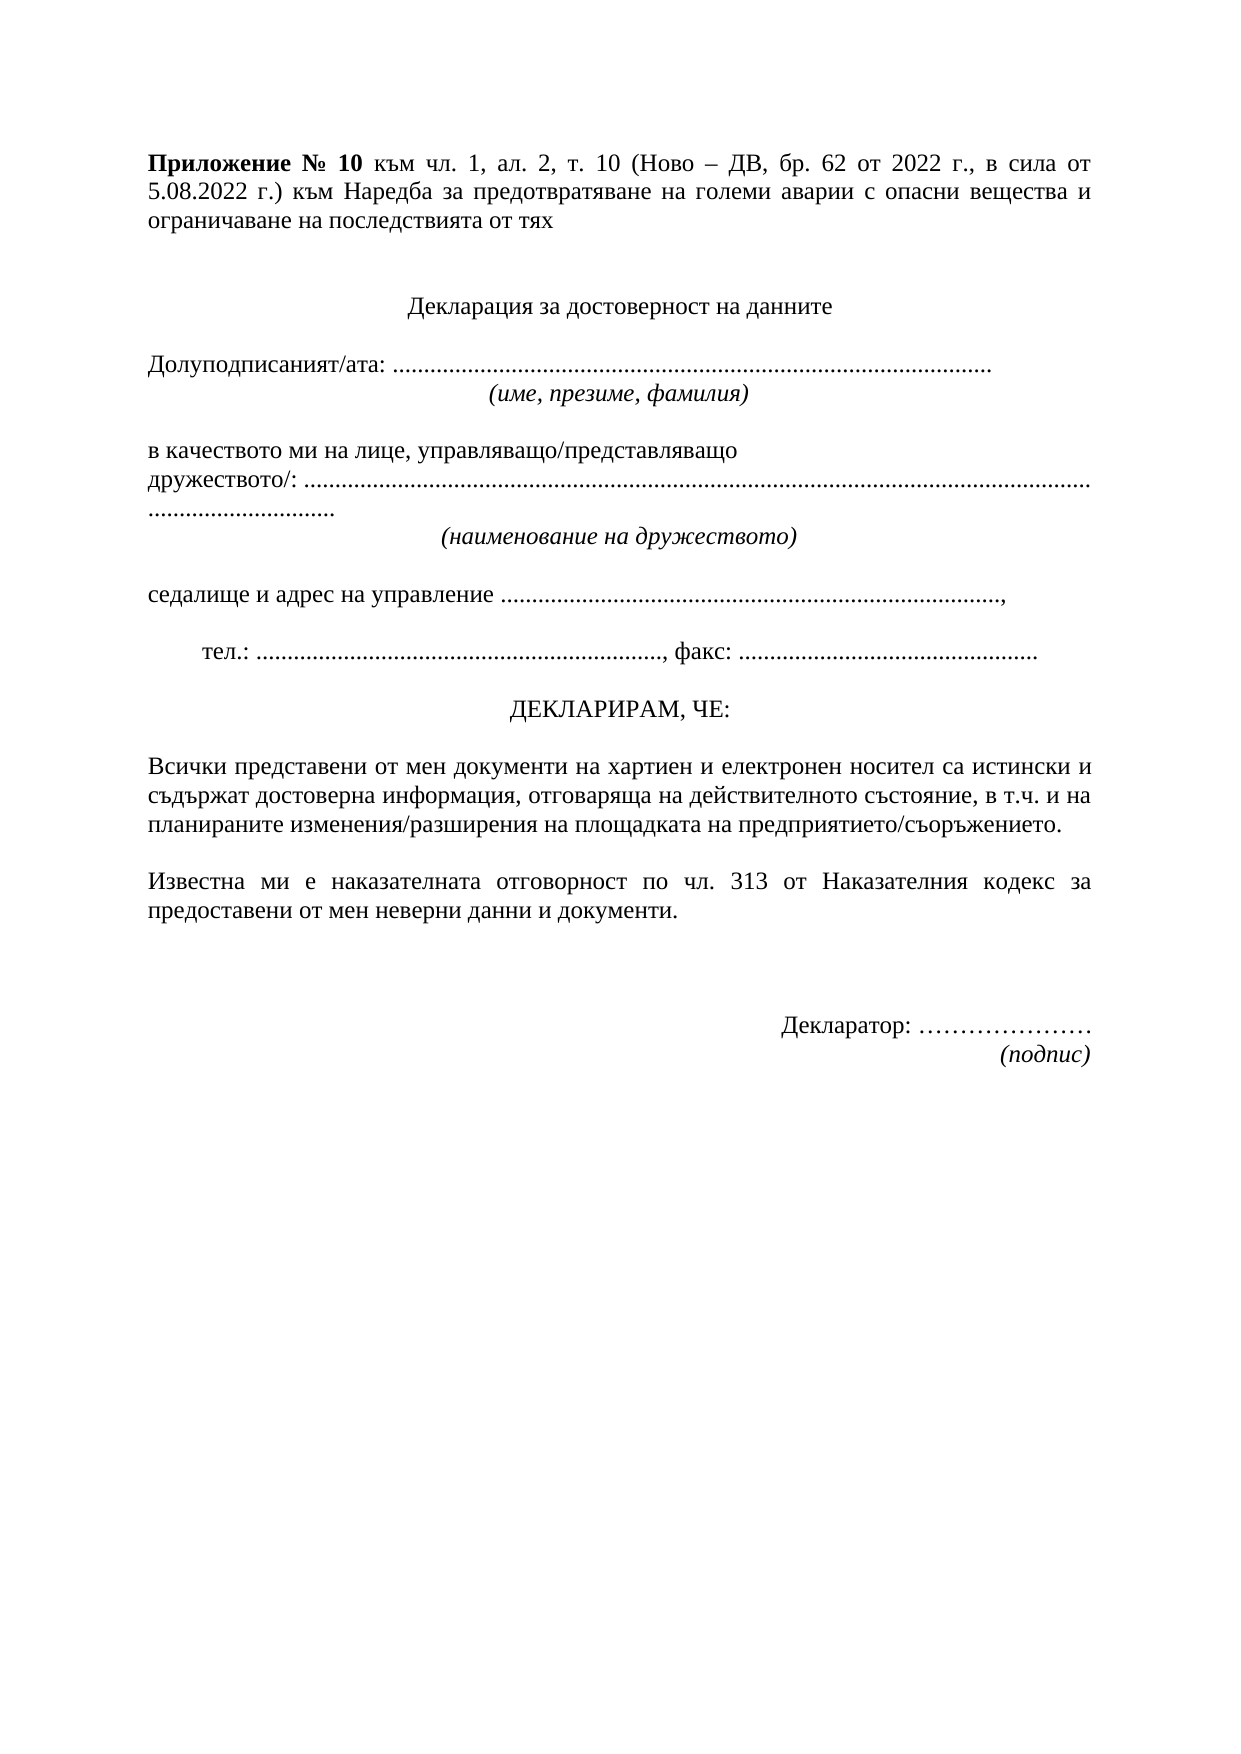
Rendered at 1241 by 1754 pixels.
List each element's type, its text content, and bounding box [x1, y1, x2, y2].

text Долуподписаният/ата: ................................................................................................ [148, 349, 1093, 378]
text (подпис) [148, 1039, 1093, 1068]
text Известна ми е наказателната отговорност по чл. 313 от Наказателния кодекс за предоставени от мен неверни данни и документи. [148, 866, 1093, 924]
text тел.: ................................................................., факс: ................................................ [148, 636, 1093, 665]
text седалище и адрес на управление ................................................................................, [148, 579, 1093, 608]
text ДЕКЛАРИРАМ, ЧЕ: [148, 694, 1093, 723]
text (име, презиме, фамилия) [148, 378, 1093, 406]
text (наименование на дружеството) [148, 521, 1093, 550]
text Всички представени от мен документи на хартиен и електронен носител са истински и съдържат достоверна информация, отговаряща на действителното състояние, в т.ч. и на планираните изменения/разширения на площадката на предприятието/съоръжението. [148, 751, 1093, 838]
text в качеството ми на лице, управляващо/представляващо дружеството/: ............................................................................................................................................................ [148, 435, 1093, 521]
text Декларация за достоверност на данните [148, 291, 1093, 320]
text Приложение № 10 към чл. 1, ал. 2, т. 10 (Ново – ДВ, бр. 62 от 2022 г., в сила от 5.08.2022 г.) към Наредба за предотвратяване на големи аварии с опасни вещества и ограничаване на последствията от тях [148, 148, 1093, 234]
text Декларатор: ………………… [148, 1010, 1093, 1039]
